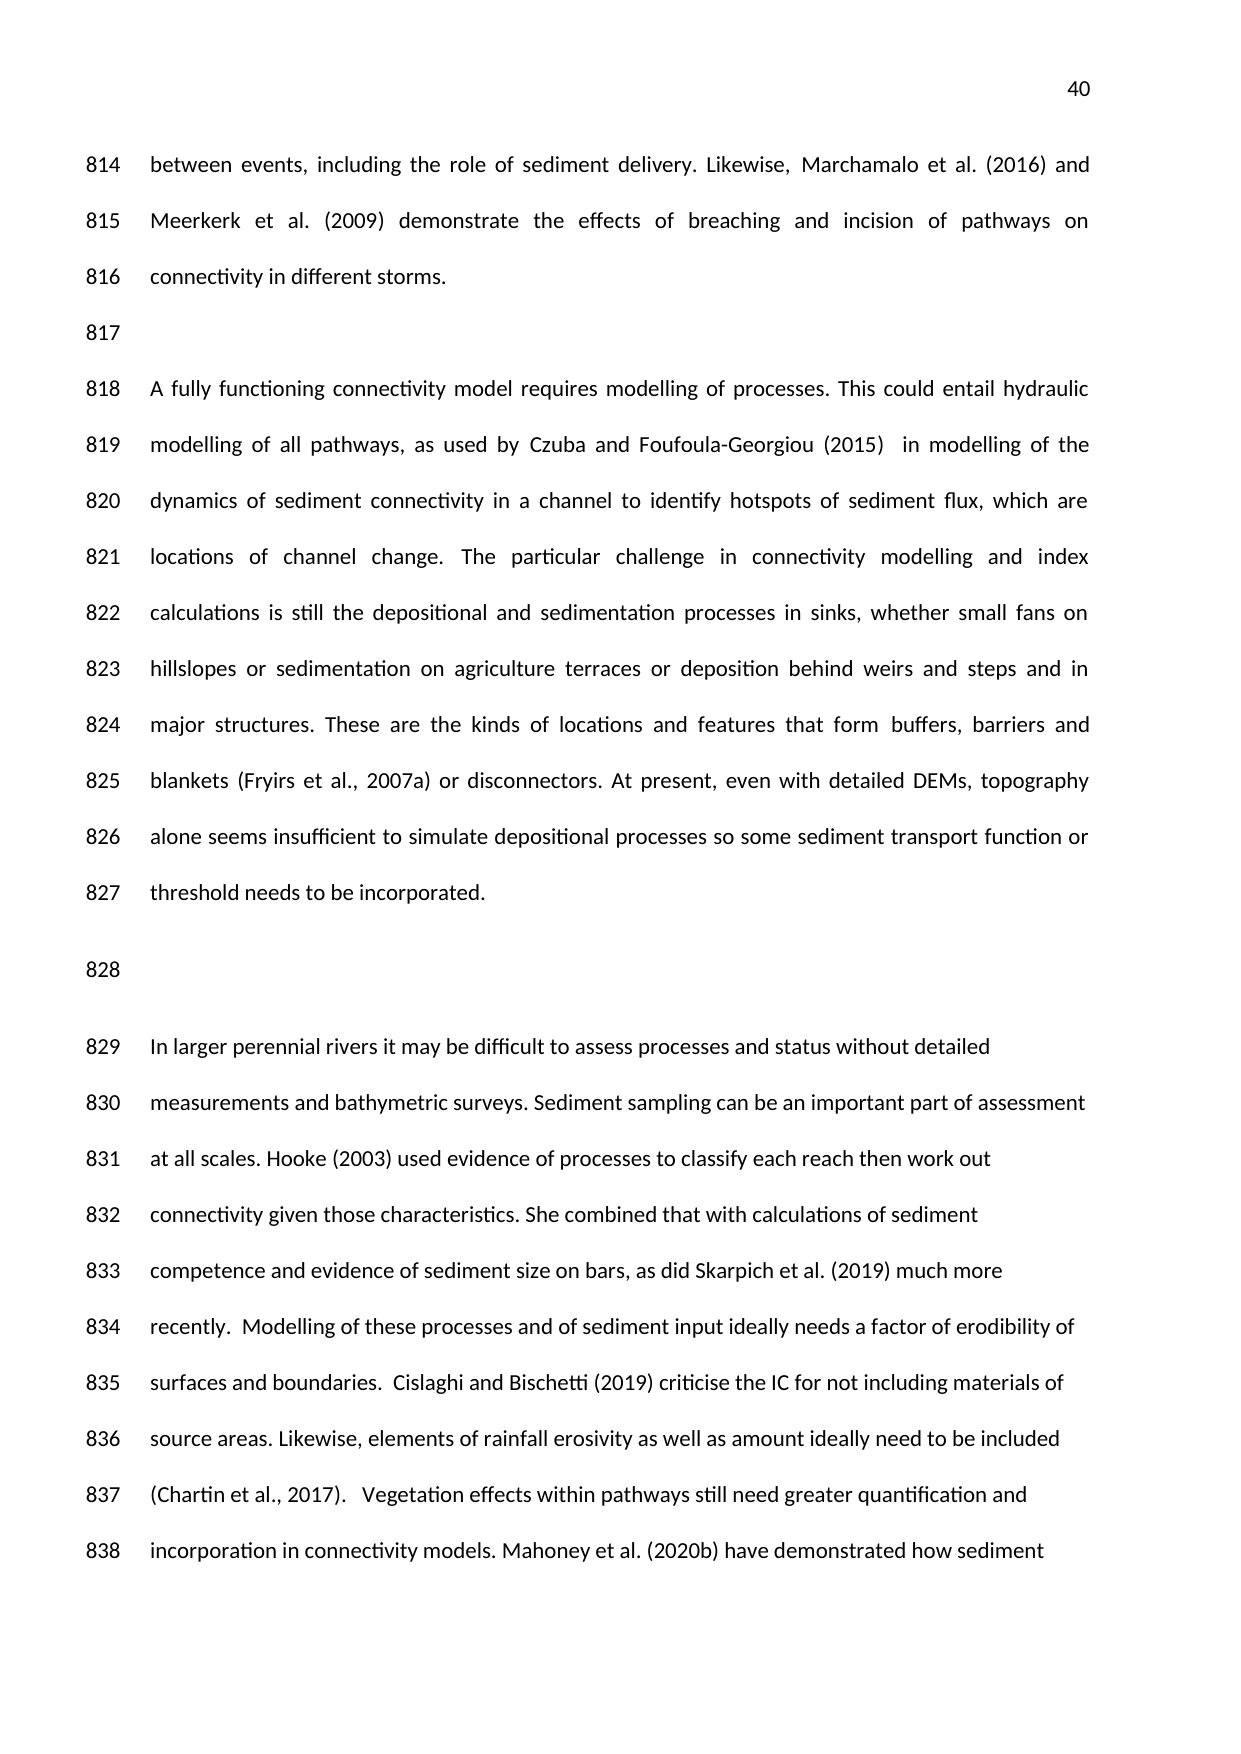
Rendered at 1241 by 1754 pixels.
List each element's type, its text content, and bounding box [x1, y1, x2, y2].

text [150, 150, 1090, 290]
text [150, 1032, 1090, 1565]
text A fully functioning connectivity model requires modelling of processes. This could entail hydraulic modelling of all pathways, as used by Czuba and Foufoula-Georgiou (2015) in modelling of the dynamics of sediment connectivity in a channel to identify hotspots of sediment flux, which are locations of channel change. The particular challenge in connectivity modelling and index calculations is still the depositional and sedimentation processes in sinks, whether small fans on hillslopes or sedimentation on agriculture terraces or deposition behind weirs and steps and in major structures. These are the kinds of locations and features that form buffers, barriers and blankets (Fryirs et al., 2007a) or disconnectors. At present, even with detailed DEMs, topography alone seems insufficient to simulate depositional processes so some sediment transport function or threshold needs to be incorporated. [150, 374, 1090, 907]
